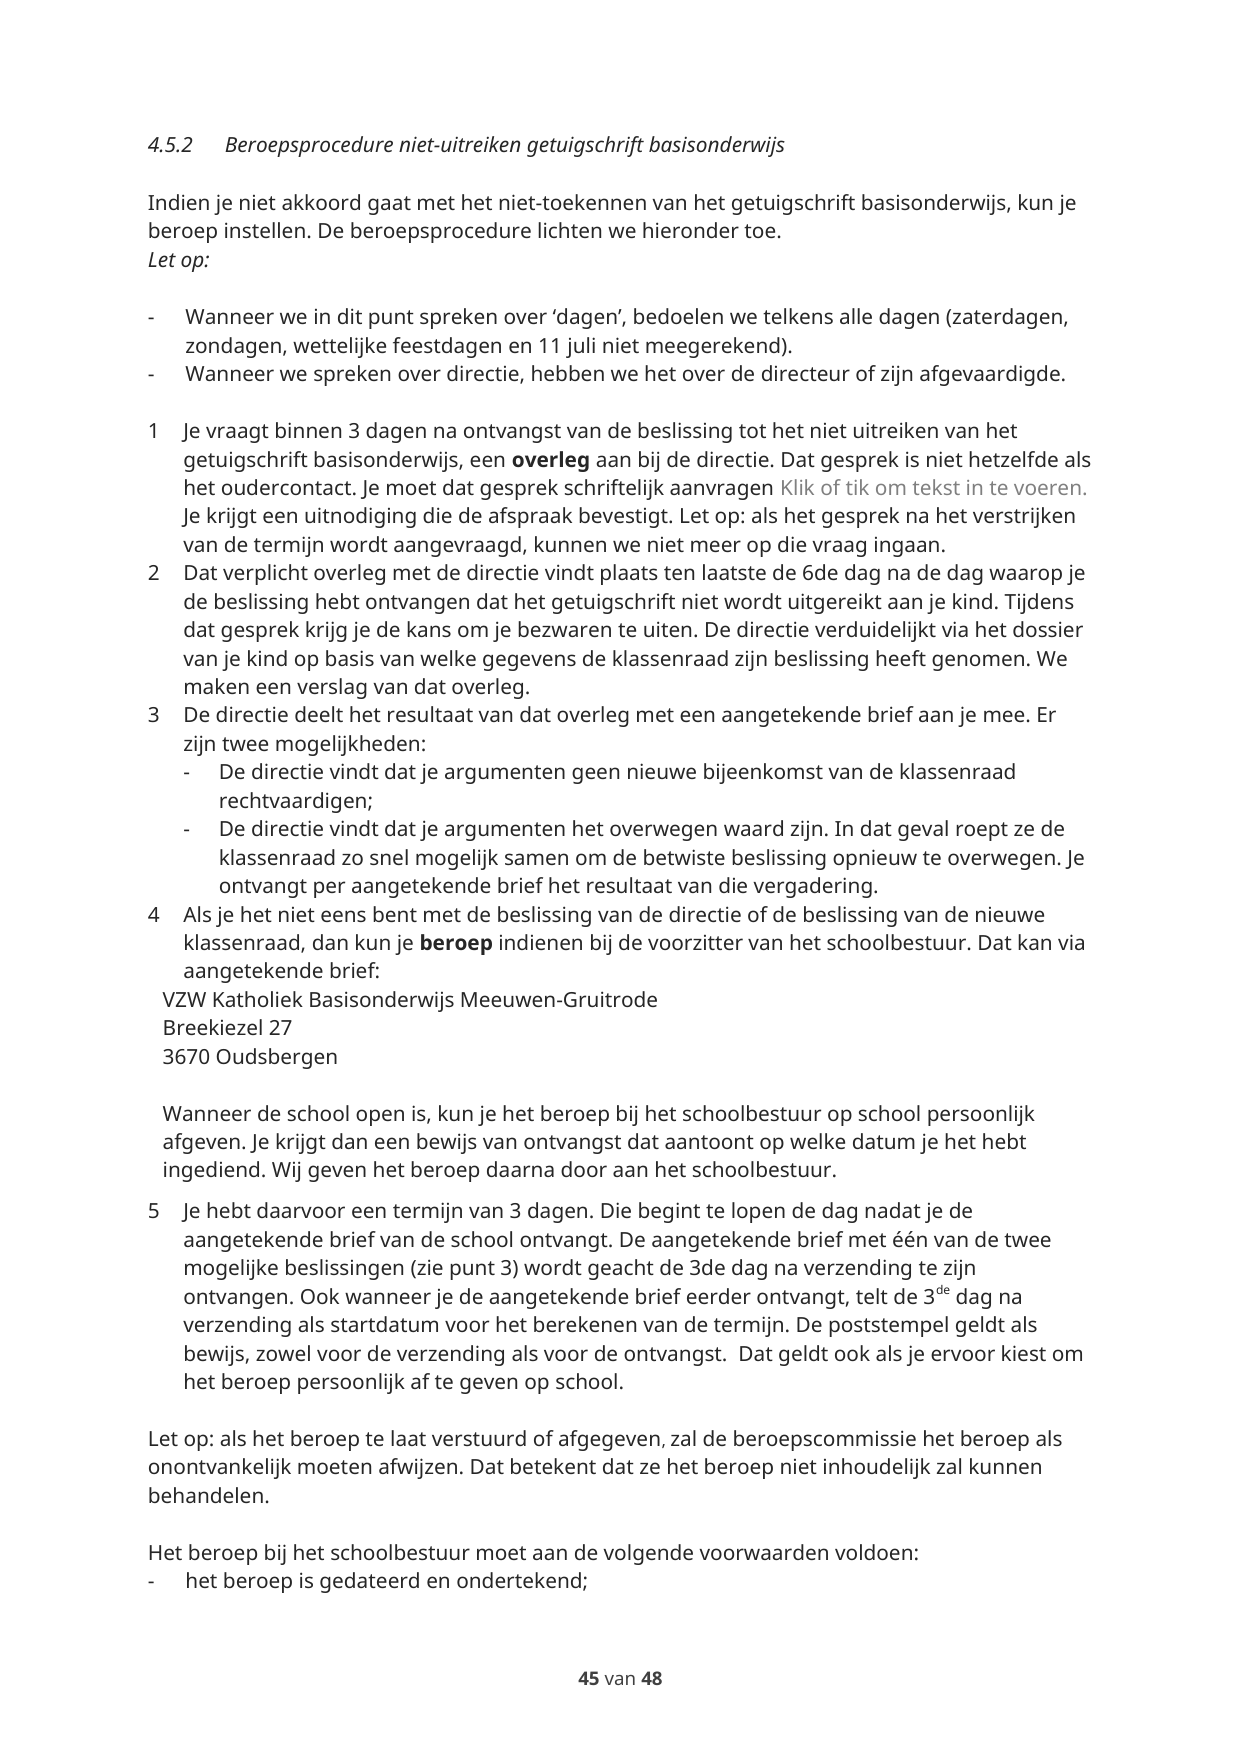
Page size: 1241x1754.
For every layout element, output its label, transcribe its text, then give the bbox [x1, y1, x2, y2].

subtitle Beroepsprocedure niet-uitreiken getuigschrift basisonderwijs [148, 130, 1092, 159]
text Breekiezel 27 [162, 1013, 1092, 1042]
list Dat verplicht overleg met de directie vindt plaats ten laatste de 6de dag na de dag waarop je de beslissing hebt ontvangen dat het getuigschrift niet wordt uitgereikt aan je kind. Tijdens dat gesprek krijg je de kans om je bezwaren te uiten. De directie verduidelijkt via het dossier van je kind op basis van welke gegevens de klassenraad zijn beslissing heeft genomen. We maken een verslag van dat overleg. [148, 558, 1092, 701]
list Wanneer we spreken over directie, hebben we het over de directeur of zijn afgevaardigde. [148, 359, 1092, 388]
text Let op: [148, 245, 1092, 273]
list Je hebt daarvoor een termijn van 3 dagen. Die begint te lopen de dag nadat je de aangetekende brief van de school ontvangt. De aangetekende brief met één van de twee mogelijke beslissingen (zie punt 3) wordt geacht de 3de dag na verzending te zijn ontvangen. Ook wanneer je de aangetekende brief eerder ontvangt, telt de 3de dag na verzending als startdatum voor het berekenen van de termijn. De poststempel geldt als bewijs, zowel voor de verzending als voor de ontvangst. Dat geldt ook als je ervoor kiest om het beroep persoonlijk af te geven op school. [148, 1197, 1092, 1396]
list De directie vindt dat je argumenten geen nieuwe bijeenkomst van de klassenraad rechtvaardigen; [183, 757, 1092, 814]
text Het beroep bij het schoolbestuur moet aan de volgende voorwaarden voldoen: [148, 1538, 1092, 1566]
list Als je het niet eens bent met de beslissing van de directie of de beslissing van de nieuwe klassenraad, dan kun je beroep indienen bij de voorzitter van het schoolbestuur. Dat kan via aangetekende brief: [148, 900, 1092, 985]
list De directie deelt het resultaat van dat overleg met een aangetekende brief aan je mee. Er zijn twee mogelijkheden: [148, 701, 1092, 757]
text Let op: als het beroep te laat verstuurd of afgegeven, zal de beroepscommissie het beroep als onontvankelijk moeten afwijzen. Dat betekent dat ze het beroep niet inhoudelijk zal kunnen behandelen. [148, 1424, 1092, 1509]
text Indien je niet akkoord gaat met het niet-toekennen van het getuigschrift basisonderwijs, kun je beroep instellen. De beroepsprocedure lichten we hieronder toe. [148, 188, 1092, 245]
text Wanneer de school open is, kun je het beroep bij het schoolbestuur op school persoonlijk afgeven. Je krijgt dan een bewijs van ontvangst dat aantoont op welke datum je het hebt ingediend. Wij geven het beroep daarna door aan het schoolbestuur. [162, 1099, 1092, 1184]
list De directie vindt dat je argumenten het overwegen waard zijn. In dat geval roept ze de klassenraad zo snel mogelijk samen om de betwiste beslissing opnieuw te overwegen. Je ontvangt per aangetekende brief het resultaat van die vergadering. [183, 814, 1092, 900]
list Je vraagt binnen 3 dagen na ontvangst van de beslissing tot het niet uitreiken van het getuigschrift basisonderwijs, een overleg aan bij de directie. Dat gesprek is niet hetzelfde als het oudercontact. Je moet dat gesprek schriftelijk aanvragen Klik of tik om tekst in te voeren. Je krijgt een uitnodiging die de afspraak bevestigt. Let op: als het gesprek na het verstrijken van de termijn wordt aangevraagd, kunnen we niet meer op die vraag ingaan. [148, 416, 1092, 558]
list Wanneer we in dit punt spreken over ‘dagen’, bedoelen we telkens alle dagen (zaterdagen, zondagen, wettelijke feestdagen en 11 juli niet meegerekend). [148, 302, 1092, 359]
text VZW Katholiek Basisonderwijs Meeuwen-Gruitrode [162, 985, 1092, 1013]
list het beroep is gedateerd en ondertekend; [148, 1566, 1092, 1595]
text 3670 Oudsbergen [162, 1042, 1092, 1070]
